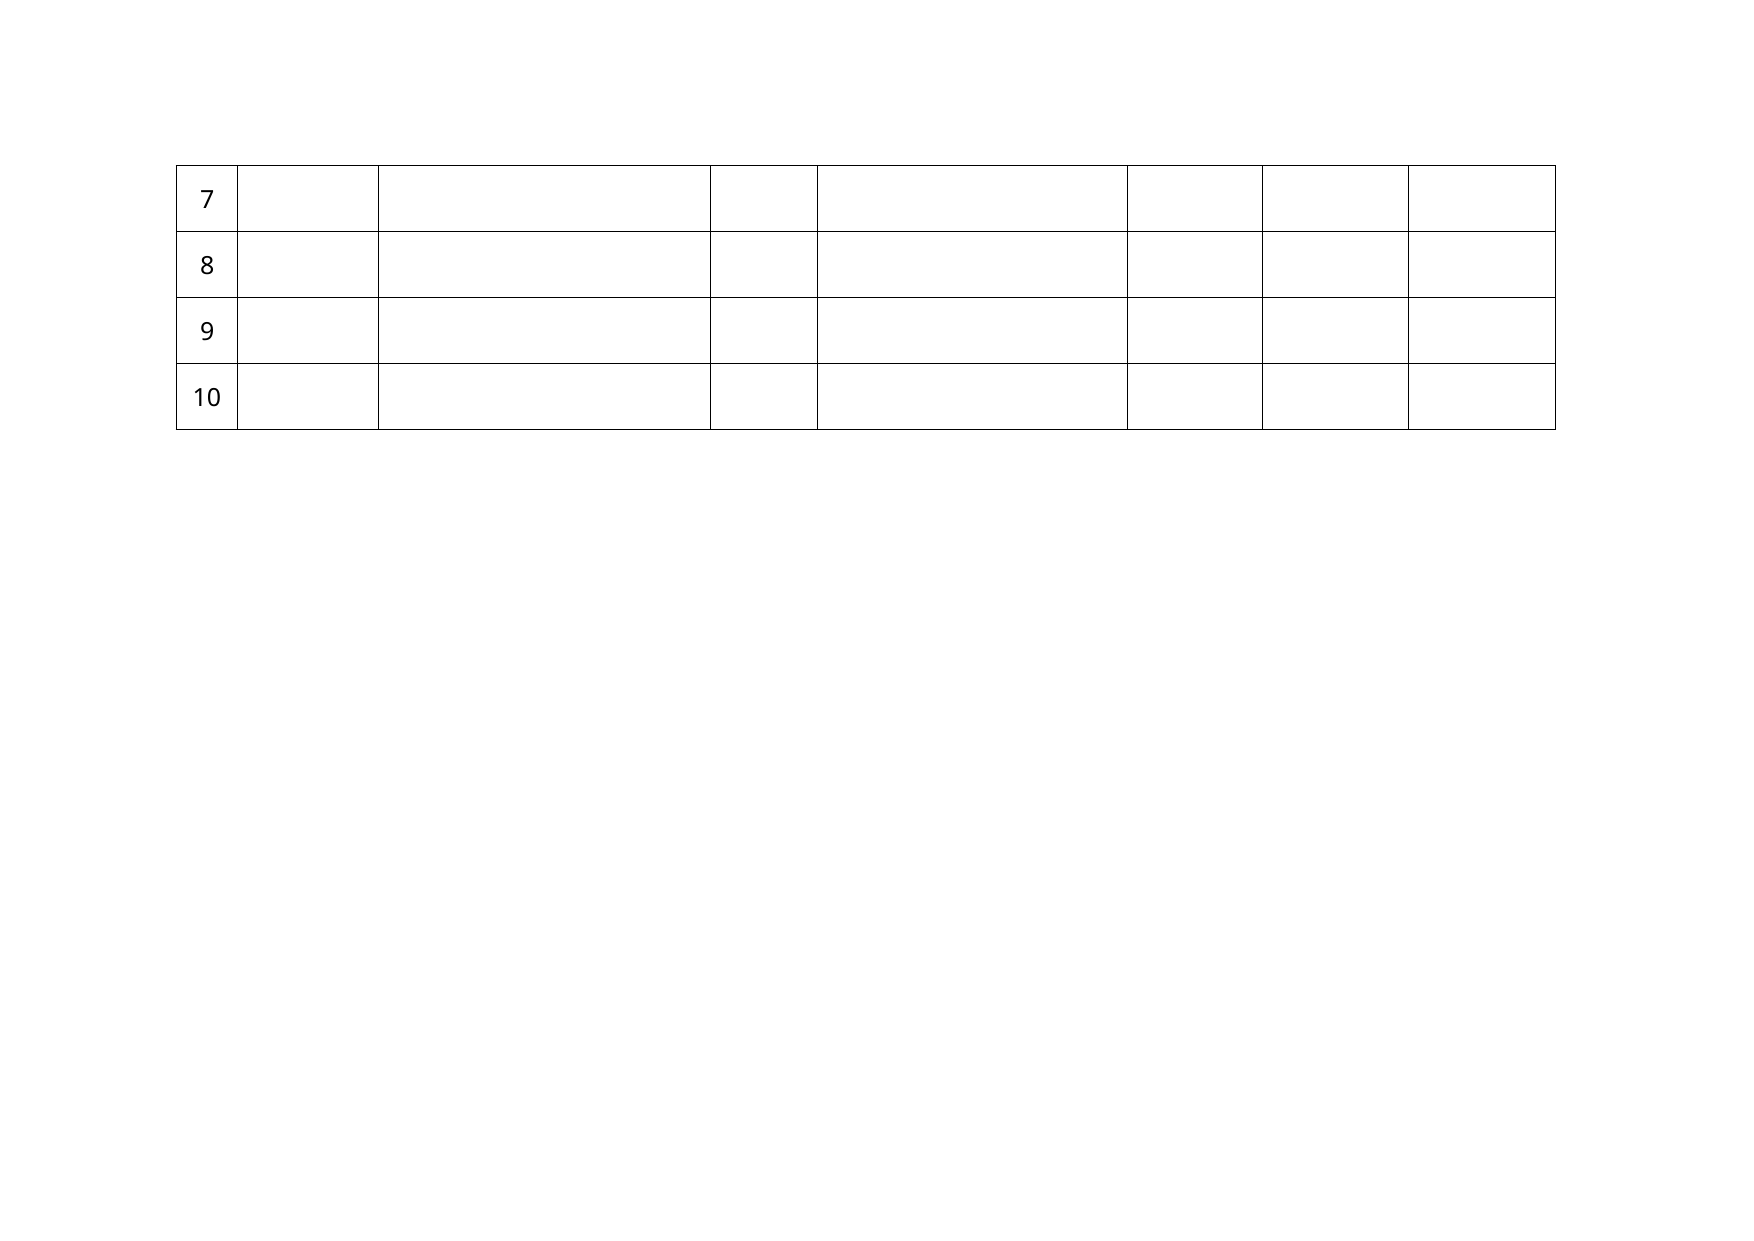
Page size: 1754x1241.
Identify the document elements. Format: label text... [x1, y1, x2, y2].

table_cell [711, 298, 817, 363]
table_cell [711, 166, 817, 231]
table_cell [818, 298, 1127, 363]
table_cell [238, 298, 378, 363]
table_cell [379, 298, 710, 363]
table_cell [1263, 298, 1408, 363]
table_cell [1263, 166, 1408, 231]
table_cell [238, 166, 378, 231]
table_cell [711, 364, 817, 429]
table_cell [818, 166, 1127, 231]
table_cell [1409, 166, 1555, 231]
table_cell [1128, 232, 1262, 297]
table_cell [711, 232, 817, 297]
table_cell 9 [177, 298, 237, 363]
table_cell [1263, 232, 1408, 297]
table_cell [818, 232, 1127, 297]
table_cell [1409, 232, 1555, 297]
table_cell [818, 364, 1127, 429]
table_cell [1128, 298, 1262, 363]
table_cell [238, 232, 378, 297]
table_cell [379, 166, 710, 231]
table_cell 8 [177, 232, 237, 297]
table_cell [1409, 298, 1555, 363]
table_cell 7 [177, 166, 237, 231]
table_cell [1263, 364, 1408, 429]
table_cell [1409, 364, 1555, 429]
table_cell [1128, 364, 1262, 429]
table_cell [238, 364, 378, 429]
table_cell [379, 232, 710, 297]
table_cell [379, 364, 710, 429]
table_cell 10 [177, 364, 237, 429]
table_cell [1128, 166, 1262, 231]
